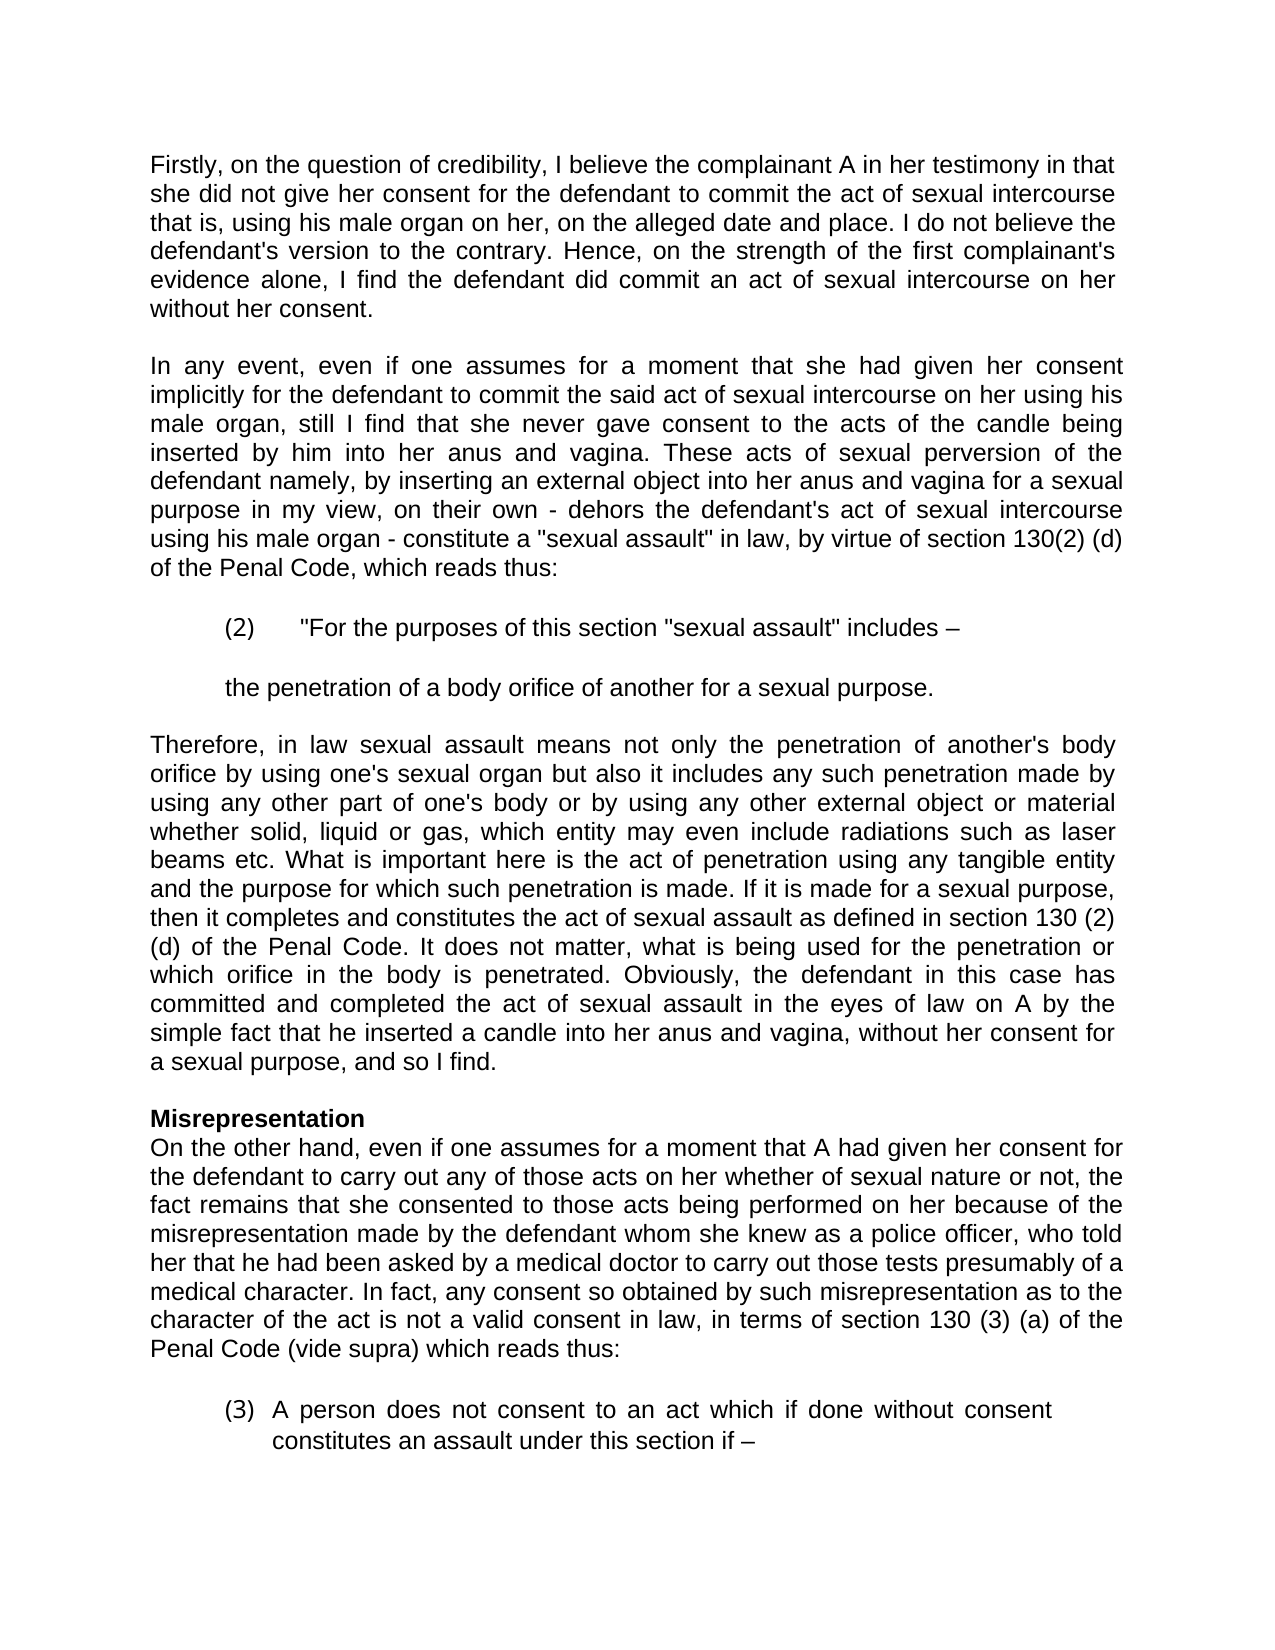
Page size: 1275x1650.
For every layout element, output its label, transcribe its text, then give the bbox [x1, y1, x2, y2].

list A person does not consent to an act which if done without consent constitutes an assault under this section if – [225, 1392, 1054, 1454]
text the penetration of a body orifice of another for a sexual purpose. [225, 673, 1054, 702]
text Misrepresentation [150, 1104, 1125, 1133]
list "For the purposes of this section "sexual assault" includes – [225, 610, 1054, 644]
text In any event, even if one assumes for a moment that she had given her consent implicitly for the defendant to commit the said act of sexual intercourse on her using his male organ, still I find that she never gave consent to the acts of the candle being inserted by him into her anus and vagina. These acts of sexual perversion of the defendant namely, by inserting an external object into her anus and vagina for a sexual purpose in my view, on their own - dehors the defendant's act of sexual intercourse using his male organ - constitute a "sexual assault" in law, by virtue of section 130(2) (d) of the Penal Code, which reads thus: [150, 351, 1125, 581]
text On the other hand, even if one assumes for a moment that A had given her consent for the defendant to carry out any of those acts on her whether of sexual nature or not, the fact remains that she consented to those acts being performed on her because of the misrepresentation made by the defendant whom she knew as a police officer, who told her that he had been asked by a medical doctor to carry out those tests presumably of a medical character. In fact, any consent so obtained by such misrepresentation as to the character of the act is not a valid consent in law, in terms of section 130 (3) (a) of the Penal Code (vide supra) which reads thus: [150, 1133, 1125, 1363]
text Firstly, on the question of credibility, I believe the complainant A in her testimony in that she did not give her consent for the defendant to commit the act of sexual intercourse that is, using his male organ on her, on the alleged date and place. I do not believe the defendant's version to the contrary. Hence, on the strength of the first complainant's evidence alone, I find the defendant did commit an act of sexual intercourse on her without her consent. [150, 150, 1117, 322]
text Therefore, in law sexual assault means not only the penetration of another's body orifice by using one's sexual organ but also it includes any such penetration made by using any other part of one's body or by using any other external object or material whether solid, liquid or gas, which entity may even include radiations such as laser beams etc. What is important here is the act of penetration using any tangible entity and the purpose for which such penetration is made. If it is made for a sexual purpose, then it completes and constitutes the act of sexual assault as defined in section 130 (2)(d) of the Penal Code. It does not matter, what is being used for the penetration or which orifice in the body is penetrated. Obviously, the defendant in this case has committed and completed the act of sexual assault in the eyes of law on A by the simple fact that he inserted a candle into her anus and vagina, without her consent for a sexual purpose, and so I find. [150, 730, 1117, 1075]
